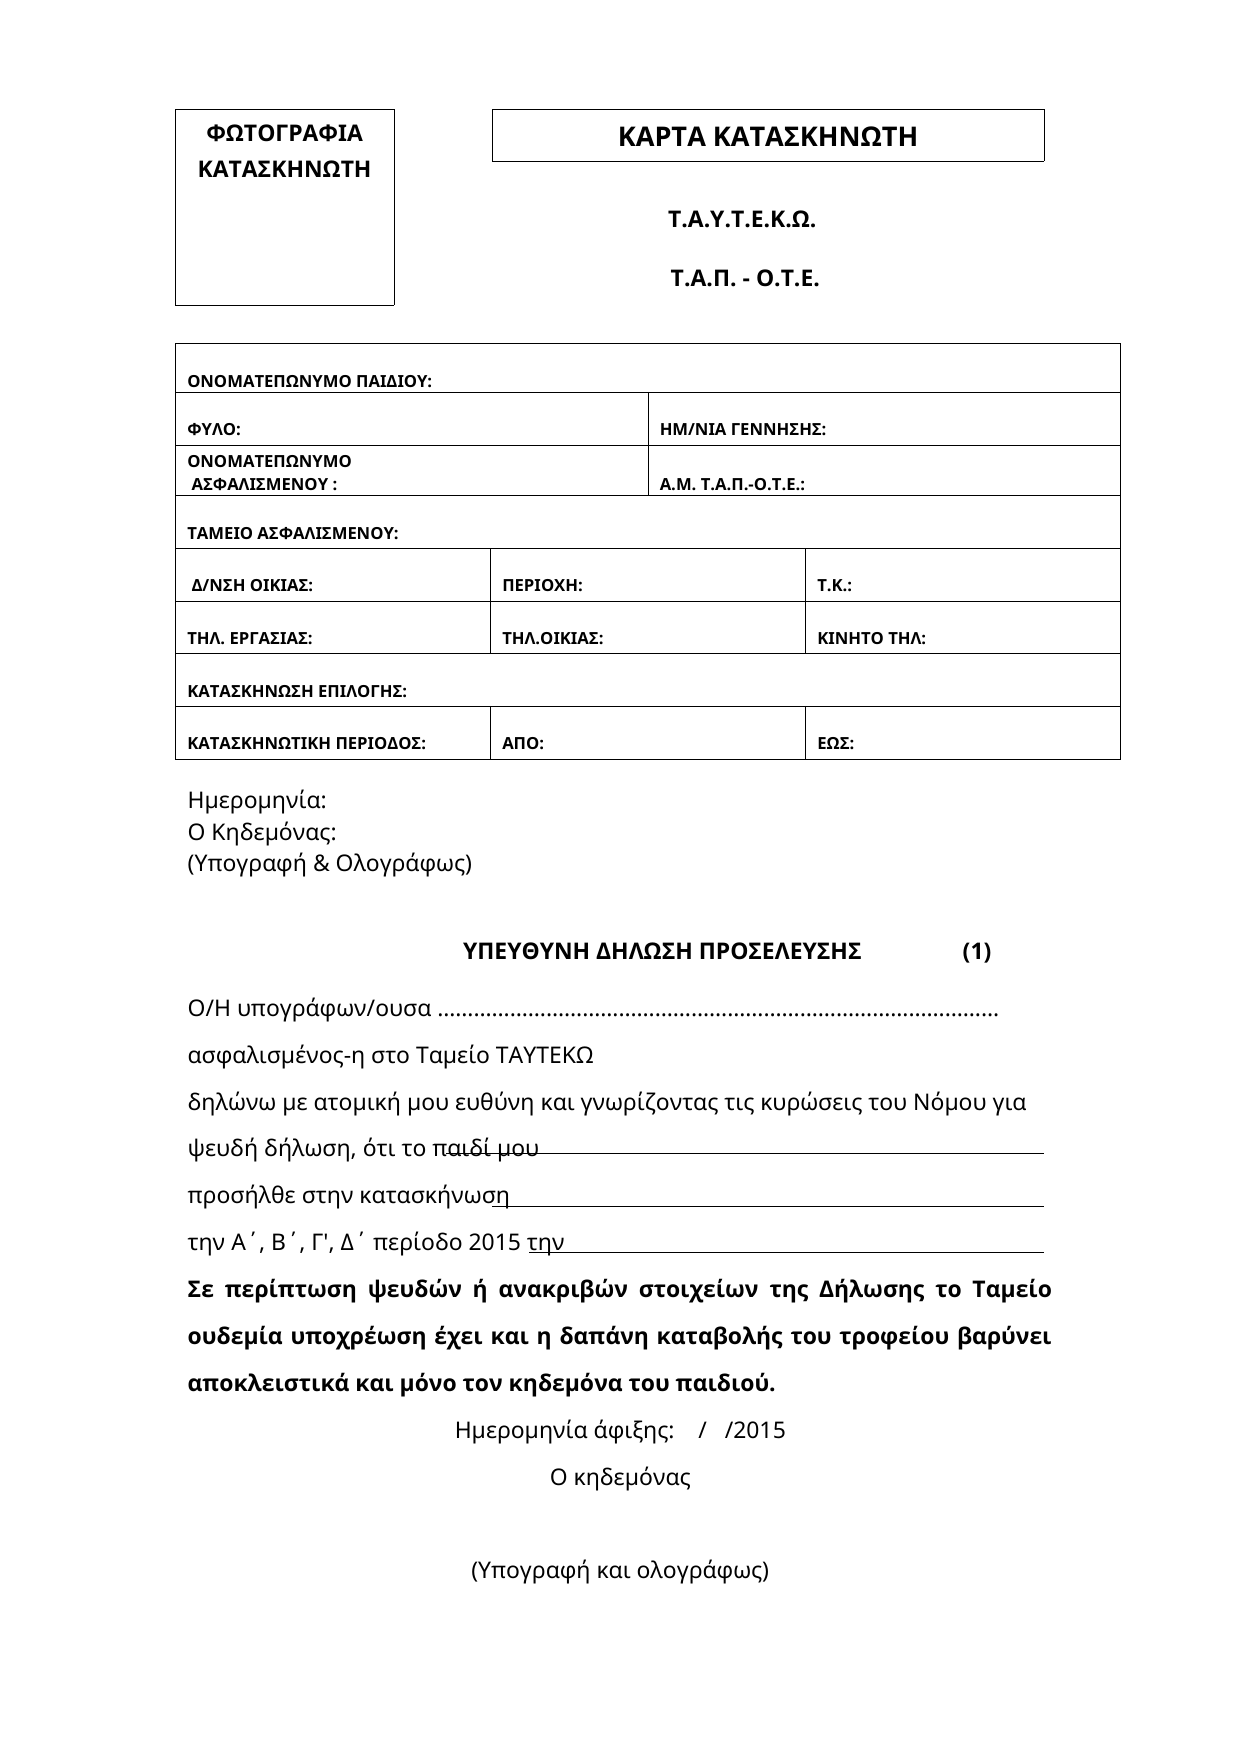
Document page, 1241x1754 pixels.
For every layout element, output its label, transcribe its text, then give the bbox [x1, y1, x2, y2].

table_header ΟΝΟΜΑΤΕΠΩΝΥΜΟ ΠΑΙΔΙΟΥ: [176, 344, 1120, 392]
text Ημερομηνία άφιξης: / /2015 [187, 1414, 1053, 1445]
text (Υπογραφή και ολογράφως) [187, 1554, 1053, 1586]
text Ημερομηνία: [187, 760, 1053, 816]
text ΤΑΤΑΣΔΦΑΣΦΑΣ [395, 150, 1053, 178]
table_cell ΚΑΤΑΣΚΗΝΩΤΙΚΗ ΠΕΡΙΟΔΟΣ: [176, 707, 490, 758]
table_cell ΗΜ/ΝΙΑ ΓΕΝΝΗΣΗΣ: [649, 393, 1120, 444]
text Τ.Α.Π. - Ο.Τ.Ε. [395, 262, 1053, 293]
table_cell Α.Μ. Τ.Α.Π.-Ο.Τ.Ε.: [649, 446, 1120, 495]
table_cell ΚΙΝΗΤΟ ΤΗΛ: [806, 602, 1120, 653]
table_cell Τ.Κ.: [806, 549, 1120, 601]
text Ο/Η υπογράφων/ουσα ………………………………………………………………………………… [187, 992, 1053, 1023]
table_cell ΦΥΛΟ: [176, 393, 648, 444]
table_cell ΚΑΤΑΣΚΗΝΩΣΗ ΕΠΙΛΟΓΗΣ: [176, 654, 1120, 706]
text ΥΠΕΥΘΥΝΗ ΔΗΛΩΣΗ ΠΡΟΣΕΛΕΥΣΗΣ (1) [187, 935, 1053, 966]
text Τ.Α.Υ.Τ.Ε.Κ.Ω. [395, 203, 1053, 234]
table_cell ΤΗΛ.ΟΙΚΙΑΣ: [491, 602, 805, 653]
text προσήλθε στην κατασκήνωση [187, 1179, 1053, 1211]
table_cell ΤΑΜΕΙΟ ΑΣΦΑΛΙΣΜΕΝΟΥ: [176, 496, 1120, 548]
table_cell ΟΝΟΜΑΤΕΠΩΝΥΜΟ ΑΣΦΑΛΙΣΜΕΝΟΥ : [176, 446, 648, 495]
table_cell ΑΠΟ: [491, 707, 805, 758]
text ασφαλισμένος-η στο Ταμείο ΤΑΥΤΕΚΩ [187, 1039, 1053, 1070]
text Ο κηδεμόνας [187, 1461, 1053, 1492]
table_cell ΠΕΡΙΟΧΗ: [491, 549, 805, 601]
text την Α΄, Β΄, Γ', Δ΄ περίοδο 2015 την [187, 1226, 1053, 1257]
table_cell ΕΩΣ: [806, 707, 1120, 758]
text Σε περίπτωση ψευδών ή ανακριβών στοιχείων της Δήλωσης το Ταμείο ουδεμία υποχρέωση έχει και η δαπάνη καταβολής του τροφείου βαρύνει αποκλειστικά και μόνο τον κηδεμόνα του παιδιού. [187, 1273, 1053, 1398]
text (Υπογραφή & Ολογράφως) [187, 847, 1053, 878]
table_cell ΤΗΛ. ΕΡΓΑΣΙΑΣ: [176, 602, 490, 653]
text Ο Κηδεμόνας: [187, 816, 1053, 847]
table_cell Δ/ΝΣΗ ΟΙΚΙΑΣ: [176, 549, 490, 601]
text δηλώνω με ατομική μου ευθύνη και γνωρίζοντας τις κυρώσεις του Νόμου για ψευδή δήλωση, ότι το παιδί μου [187, 1086, 1053, 1164]
